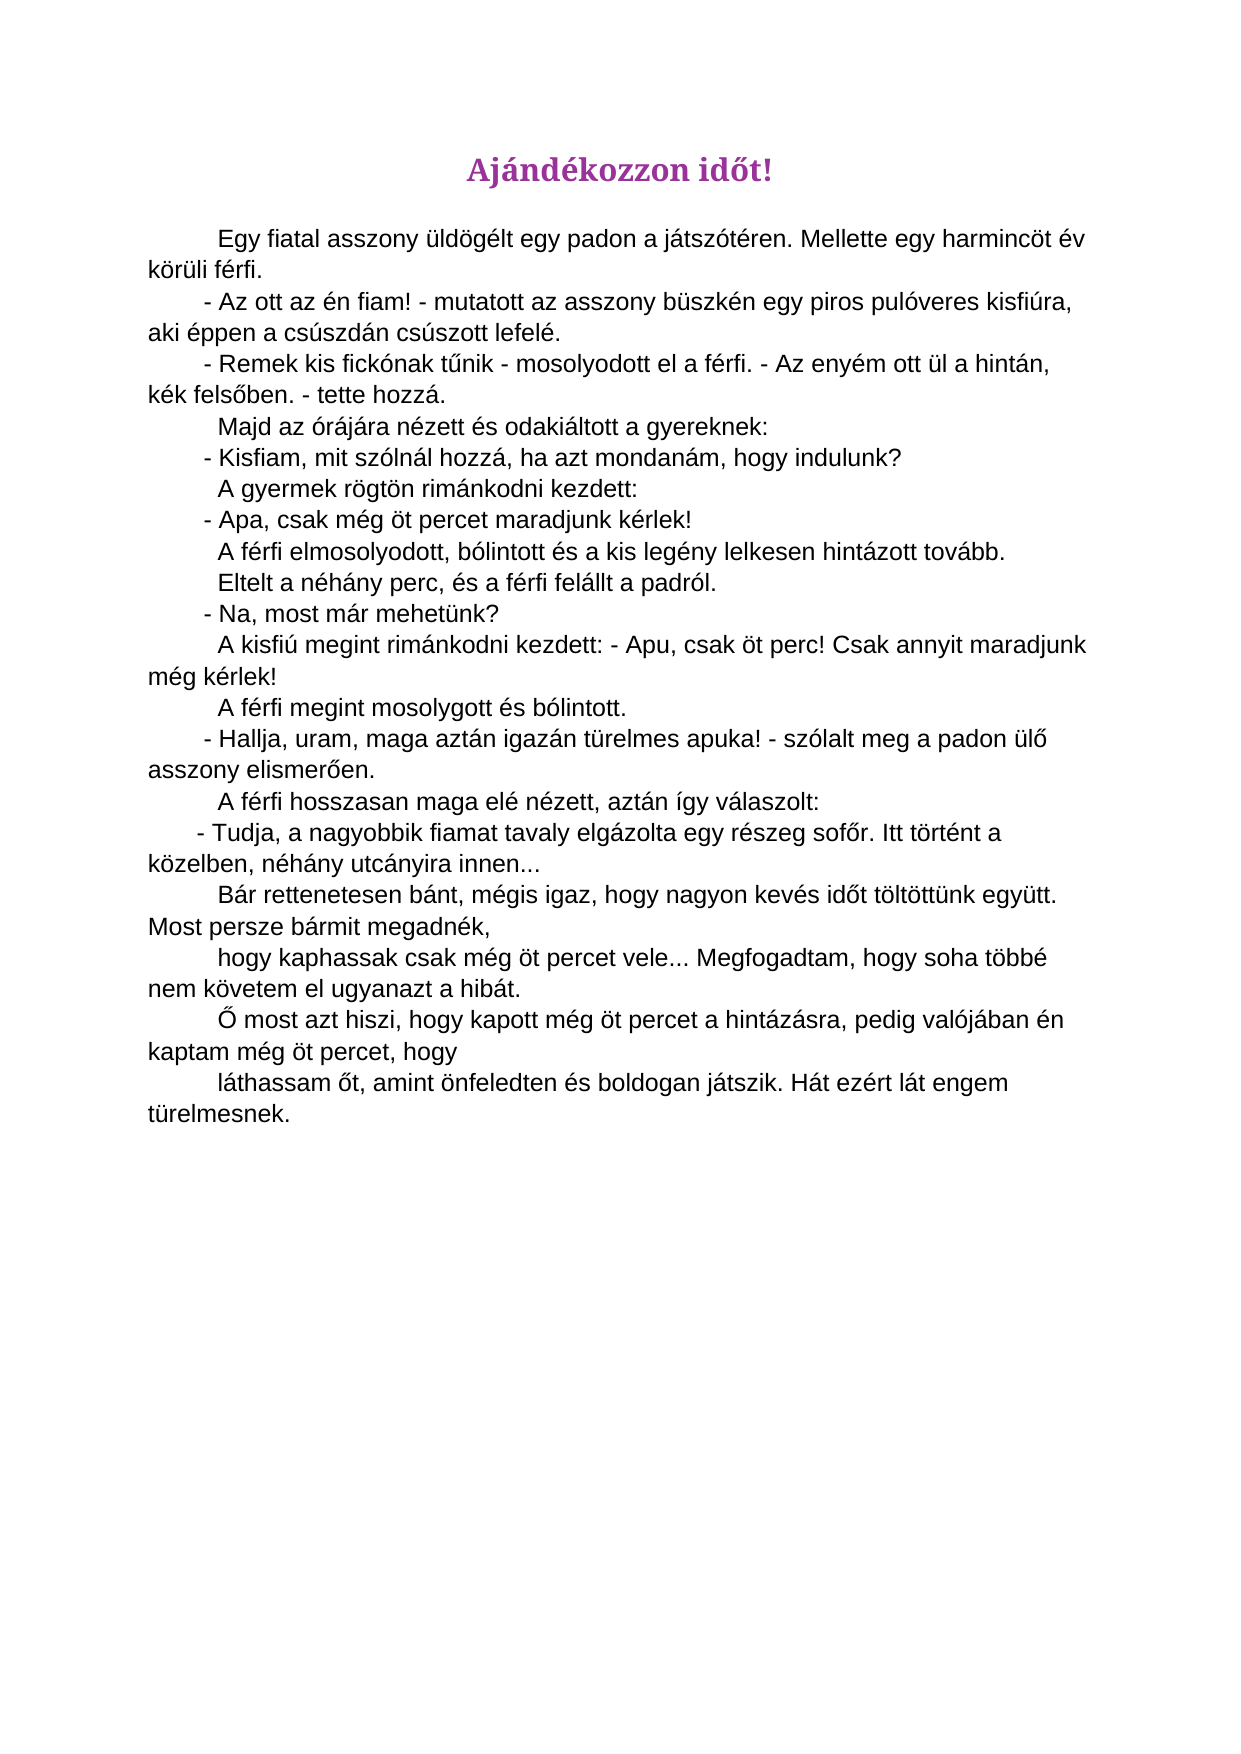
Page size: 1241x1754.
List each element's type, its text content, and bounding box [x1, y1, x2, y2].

text Bár rettenetesen bánt, mégis igaz, hogy nagyon kevés időt töltöttünk együtt. Most persze bármit megadnék, [148, 878, 1093, 940]
text hogy kaphassak csak még öt percet vele... Megfogadtam, hogy soha többé nem követem el ugyanazt a hibát. [148, 940, 1093, 1003]
text Egy fiatal asszony üldögélt egy padon a játszótéren. Mellette egy harmincöt év körüli férfi. - Az ott az én fiam! - mutatott az asszony büszkén egy piros pulóveres kisfiúra, aki éppen a csúszdán csúszott lefelé. - Remek kis fickónak tűnik - mosolyodott el a férfi. - Az enyém ott ül a hintán, kék felsőben. - tette hozzá. Majd az órájára nézett és odakiáltott a gyereknek: - Kisfiam, mit szólnál hozzá, ha azt mondanám, hogy indulunk? A gyermek rögtön rimánkodni kezdett: - Apa, csak még öt percet maradjunk kérlek! A férfi elmosolyodott, bólintott és a kis legény lelkesen hintázott tovább. Eltelt a néhány perc, és a férfi felállt a padról. - Na, most már mehetünk? A kisfiú megint rimánkodni kezdett: - Apu, csak öt perc! Csak annyit maradjunk még kérlek! A férfi megint mosolygott és bólintott. - Hallja, uram, maga aztán igazán türelmes apuka! - szólalt meg a padon ülő asszony elismerően. A férfi hosszasan maga elé nézett, aztán így válaszolt: - Tudja, a nagyobbik fiamat tavaly elgázolta egy részeg sofőr. Itt történt a közelben, néhány utcányira innen... [148, 221, 1093, 878]
text Ajándékozzon időt! [148, 148, 1093, 190]
text Ő most azt hiszi, hogy kapott még öt percet a hintázásra, pedig valójában én kaptam még öt percet, hogy [148, 1003, 1093, 1065]
text láthassam őt, amint önfeledten és boldogan játszik. Hát ezért lát engem türelmesnek. [148, 1065, 1093, 1128]
